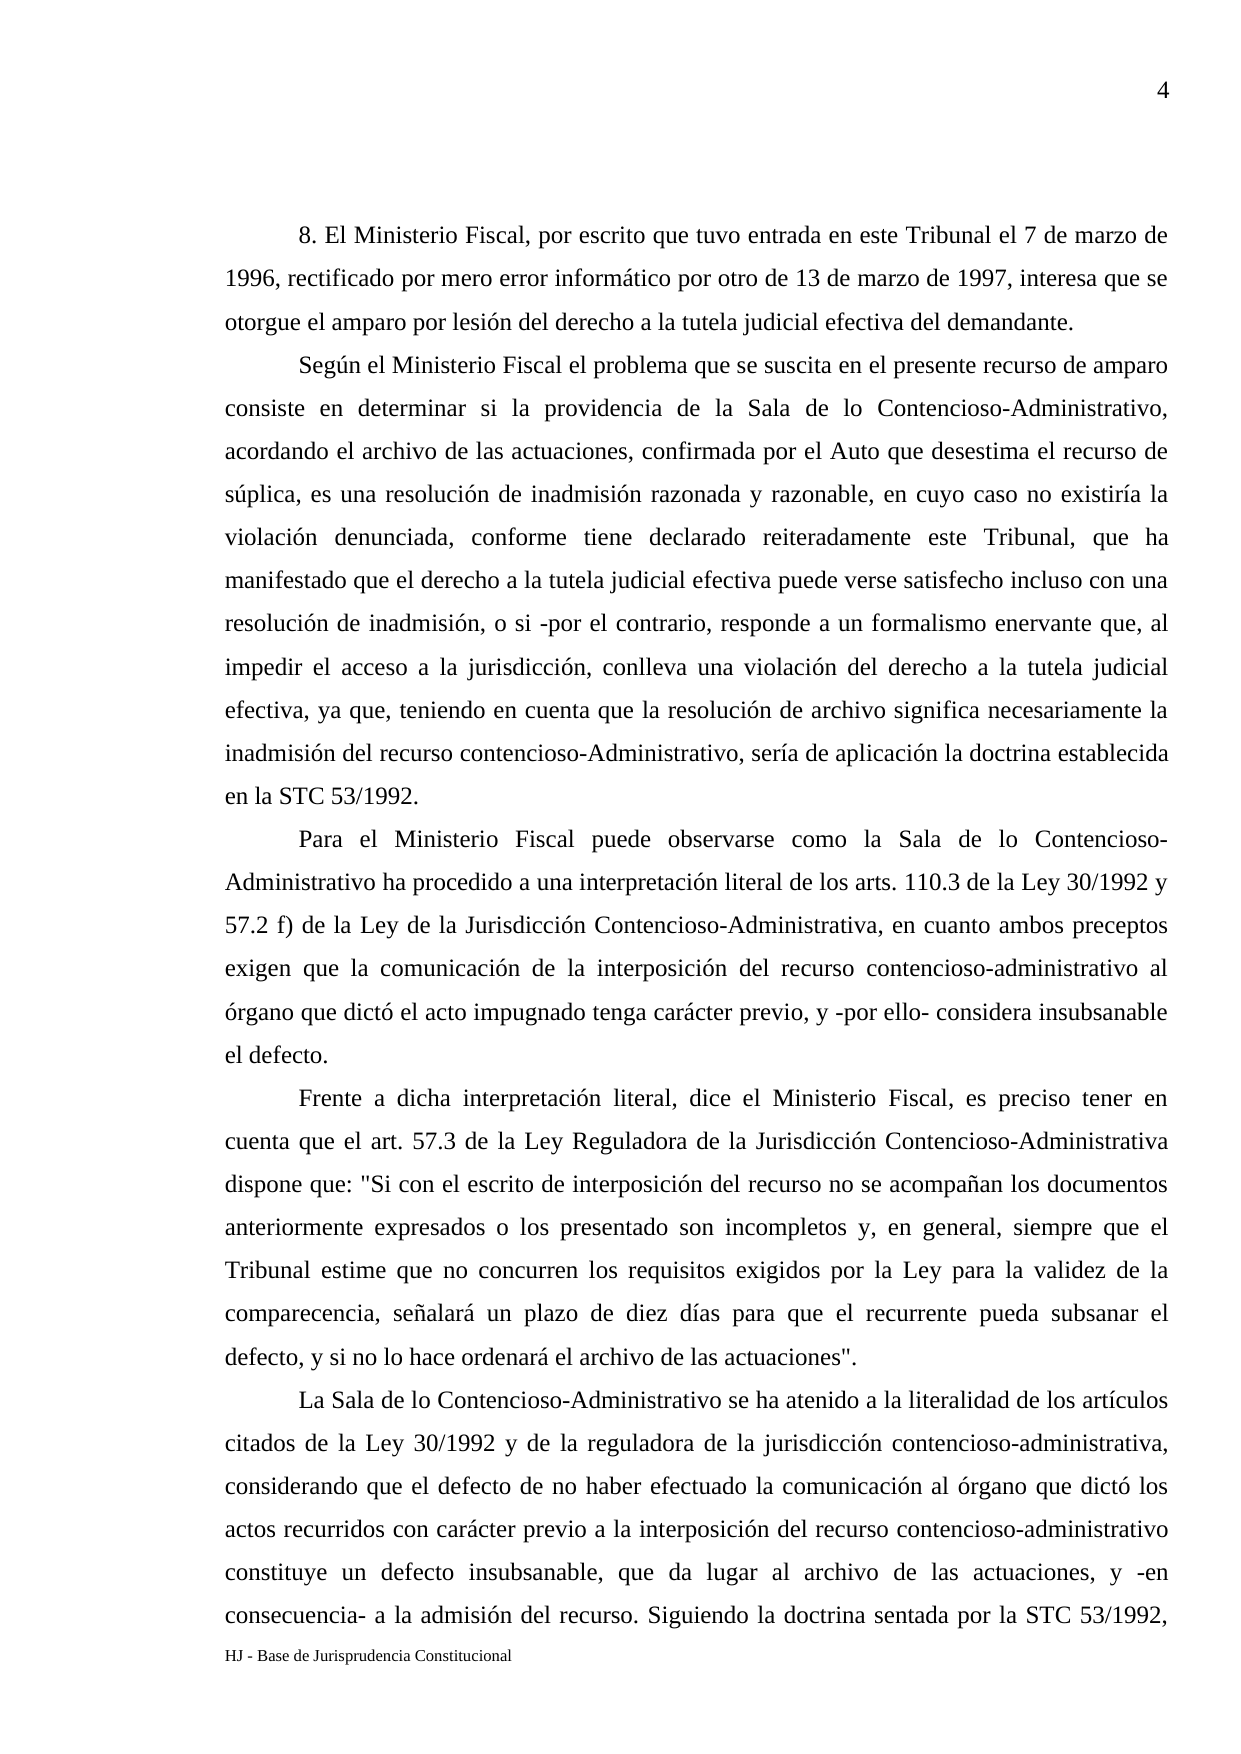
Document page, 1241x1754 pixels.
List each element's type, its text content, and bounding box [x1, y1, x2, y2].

text Para el Ministerio Fiscal puede observarse como la Sala de lo Contencioso-Administrativo ha procedido a una interpretación literal de los arts. 110.3 de la Ley 30/1992 y 57.2 f) de la Ley de la Jurisdicción Contencioso-Administrativa, en cuanto ambos preceptos exigen que la comunicación de la interposición del recurso contencioso-administrativo al órgano que dictó el acto impugnado tenga carácter previo, y -por ello- considera insubsanable el defecto. [224, 824, 1169, 1068]
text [224, 1385, 1169, 1629]
text 8. El Ministerio Fiscal, por escrito que tuvo entrada en este Tribunal el 7 de marzo de 1996, rectificado por mero error informático por otro de 13 de marzo de 1997, interesa que se otorgue el amparo por lesión del derecho a la tutela judicial efectiva del demandante. [224, 220, 1169, 335]
text Según el Ministerio Fiscal el problema que se suscita en el presente recurso de amparo consiste en determinar si la providencia de la Sala de lo Contencioso-Administrativo, acordando el archivo de las actuaciones, confirmada por el Auto que desestima el recurso de súplica, es una resolución de inadmisión razonada y razonable, en cuyo caso no existiría la violación denunciada, conforme tiene declarado reiteradamente este Tribunal, que ha manifestado que el derecho a la tutela judicial efectiva puede verse satisfecho incluso con una resolución de inadmisión, o si -por el contrario, responde a un formalismo enervante que, al impedir el acceso a la jurisdicción, conlleva una violación del derecho a la tutela judicial efectiva, ya que, teniendo en cuenta que la resolución de archivo significa necesariamente la inadmisión del recurso contencioso-Administrativo, sería de aplicación la doctrina establecida en la STC 53/1992. [224, 350, 1169, 810]
text Frente a dicha interpretación literal, dice el Ministerio Fiscal, es preciso tener en cuenta que el art. 57.3 de la Ley Reguladora de la Jurisdicción Contencioso-Administrativa dispone que: "Si con el escrito de interposición del recurso no se acompañan los documentos anteriormente expresados o los presentado son incompletos y, en general, siempre que el Tribunal estime que no concurren los requisitos exigidos por la Ley para la validez de la comparecencia, señalará un plazo de diez días para que el recurrente pueda subsanar el defecto, y si no lo hace ordenará el archivo de las actuaciones". [224, 1083, 1169, 1370]
